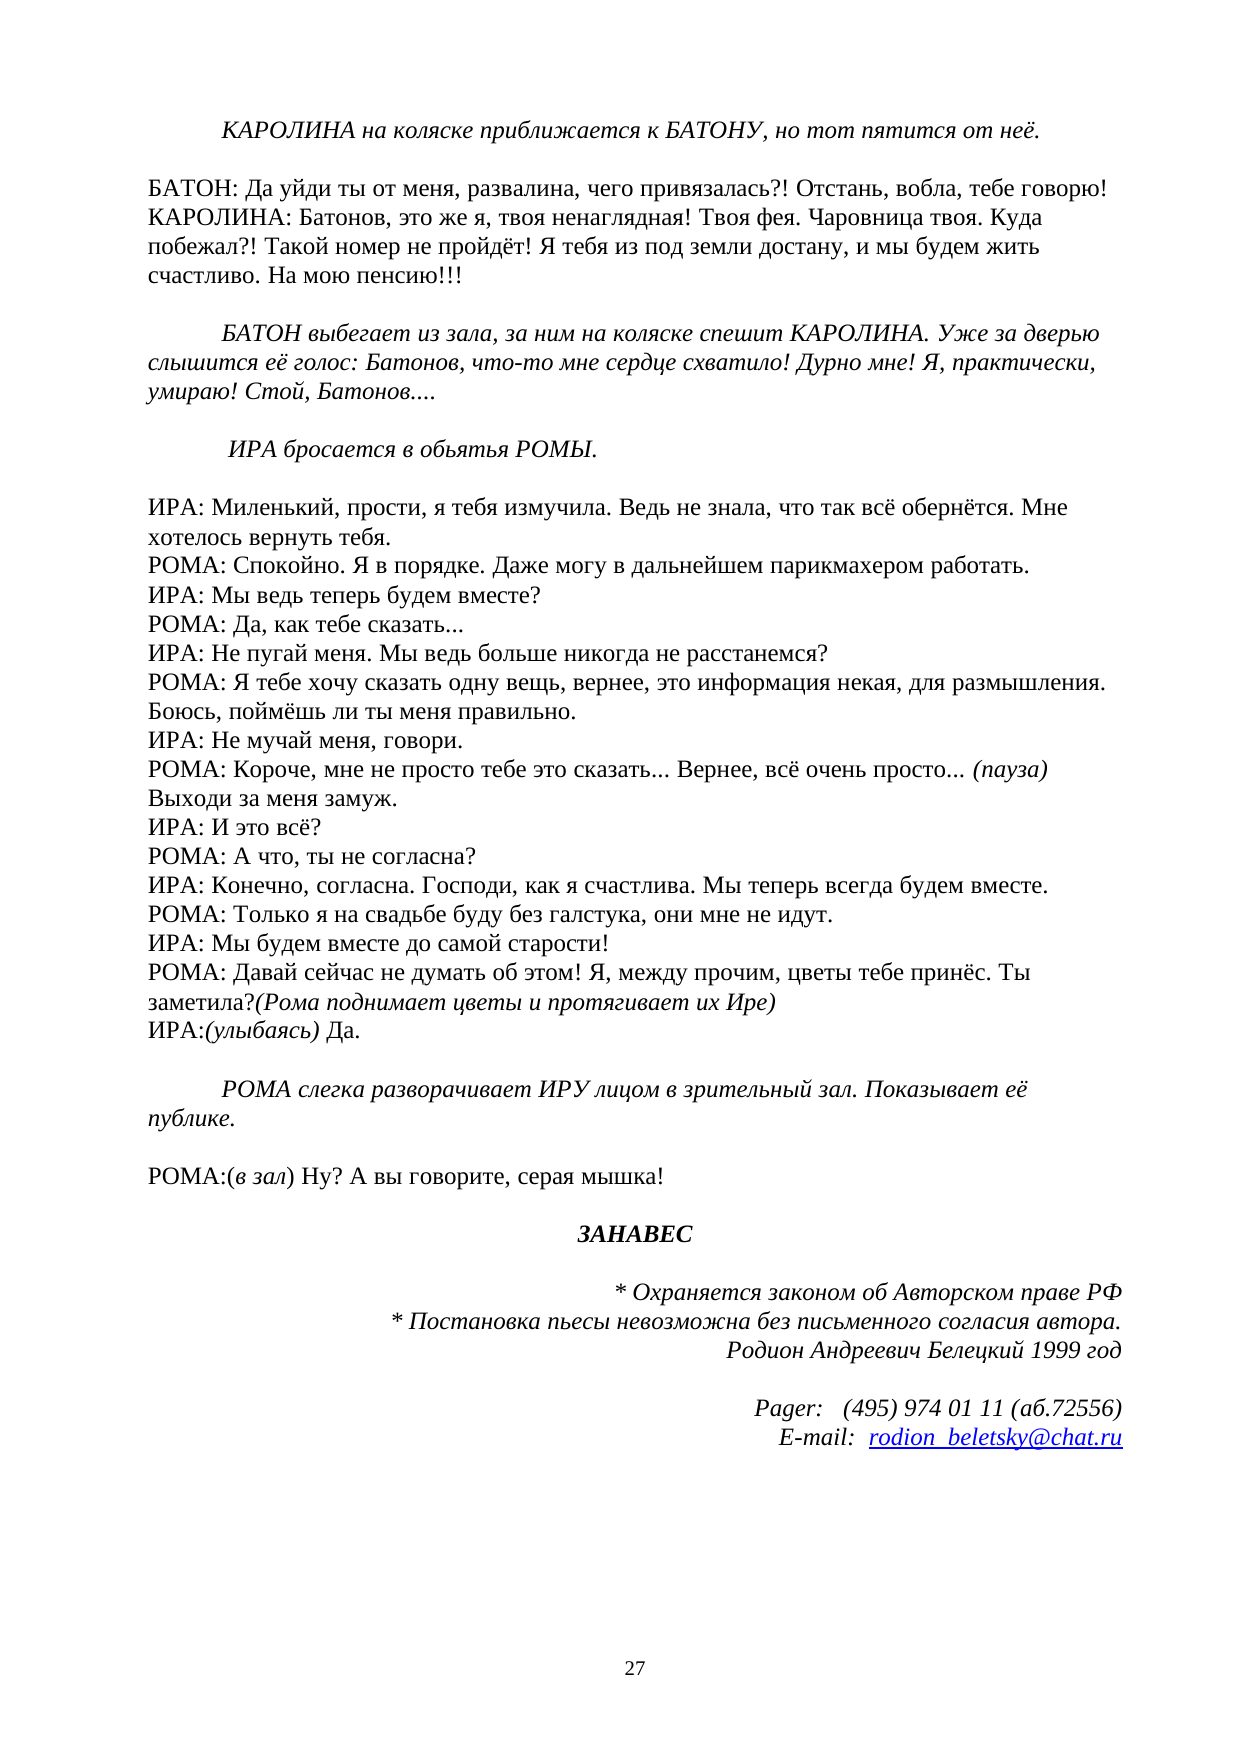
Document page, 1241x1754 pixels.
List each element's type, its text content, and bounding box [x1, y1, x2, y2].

text ЗАНАВЕС [148, 1219, 1122, 1248]
text * Охраняется законом об Авторском праве РФ [148, 1277, 1122, 1306]
text ИРА: И это всё? [148, 812, 1122, 841]
text  Родион Андреевич Белецкий 1999 год [148, 1335, 1122, 1364]
text ИРА: Миленький, прости, я тебя измучила. Ведь не знала, что так всё обернётся. Мне хотелось вернуть тебя. [148, 492, 1122, 550]
text ИРА: Мы будем вместе до самой старости! [148, 928, 1122, 957]
text ИРА: Конечно, согласна. Господи, как я счастлива. Мы теперь всегда будем вместе. [148, 870, 1122, 899]
text РОМА: Короче, мне не просто тебе это сказать... Вернее, всё очень просто... (пауза) Выходи за меня замуж. [148, 754, 1122, 812]
text Pager: (495) 974 01 11 (аб.72556) [590, 1393, 1122, 1422]
text РОМА: Я тебе хочу сказать одну вещь, вернее, это информация некая, для размышления. Боюсь, поймёшь ли ты меня правильно. [148, 667, 1122, 725]
text КАРОЛИНА на коляске приближается к БАТОНУ, но тот пятится от неё. [148, 114, 1122, 143]
text РОМА: А что, ты не согласна? [148, 841, 1122, 870]
text ИРА бросается в обьятья РОМЫ. [148, 434, 1122, 463]
text БАТОН выбегает из зала, за ним на коляске спешит КАРОЛИНА. Уже за дверью слышится её голос: Батонов, что-то мне сердце схватило! Дурно мне! Я, практически, умираю! Стой, Батонов.... [148, 318, 1122, 405]
text КАРОЛИНА: Батонов, это же я, твоя ненаглядная! Твоя фея. Чаровница твоя. Куда побежал?! Такой номер не пройдёт! Я тебя из под земли достану, и мы будем жить счастливо. На мою пенсию!!! [148, 202, 1122, 289]
text БАТОН: Да уйди ты от меня, развалина, чего привязалась?! Отстань, вобла, тебе говорю! [148, 173, 1122, 202]
text ИРА:(улыбаясь) Да. [148, 1015, 1122, 1044]
text * Постановка пьесы невозможна без письменного согласия автора. [148, 1306, 1122, 1335]
text ИРА: Мы ведь теперь будем вместе? [148, 579, 1122, 608]
text РОМА слегка разворачивает ИРУ лицом в зрительный зал. Показывает её публике. [148, 1073, 1122, 1132]
text РОМА: Спокойно. Я в порядке. Даже могу в дальнейшем парикмахером работать. [148, 550, 1122, 579]
text РОМА:(в зал) Ну? А вы говорите, серая мышка! [148, 1161, 1122, 1190]
text E-mail: rodion_beletsky@chat.ru [590, 1422, 1122, 1451]
text РОМА: Давай сейчас не думать об этом! Я, между прочим, цветы тебе принёс. Ты заметила?(Рома поднимает цветы и протягивает их Ире) [148, 957, 1122, 1015]
text РОМА: Да, как тебе сказать... [148, 608, 1122, 638]
text ИРА: Не мучай меня, говори. [148, 725, 1122, 754]
text ИРА: Не пугай меня. Мы ведь больше никогда не расстанемся? [148, 638, 1122, 667]
text РОМА: Только я на свадьбе буду без галстука, они мне не идут. [148, 899, 1122, 928]
